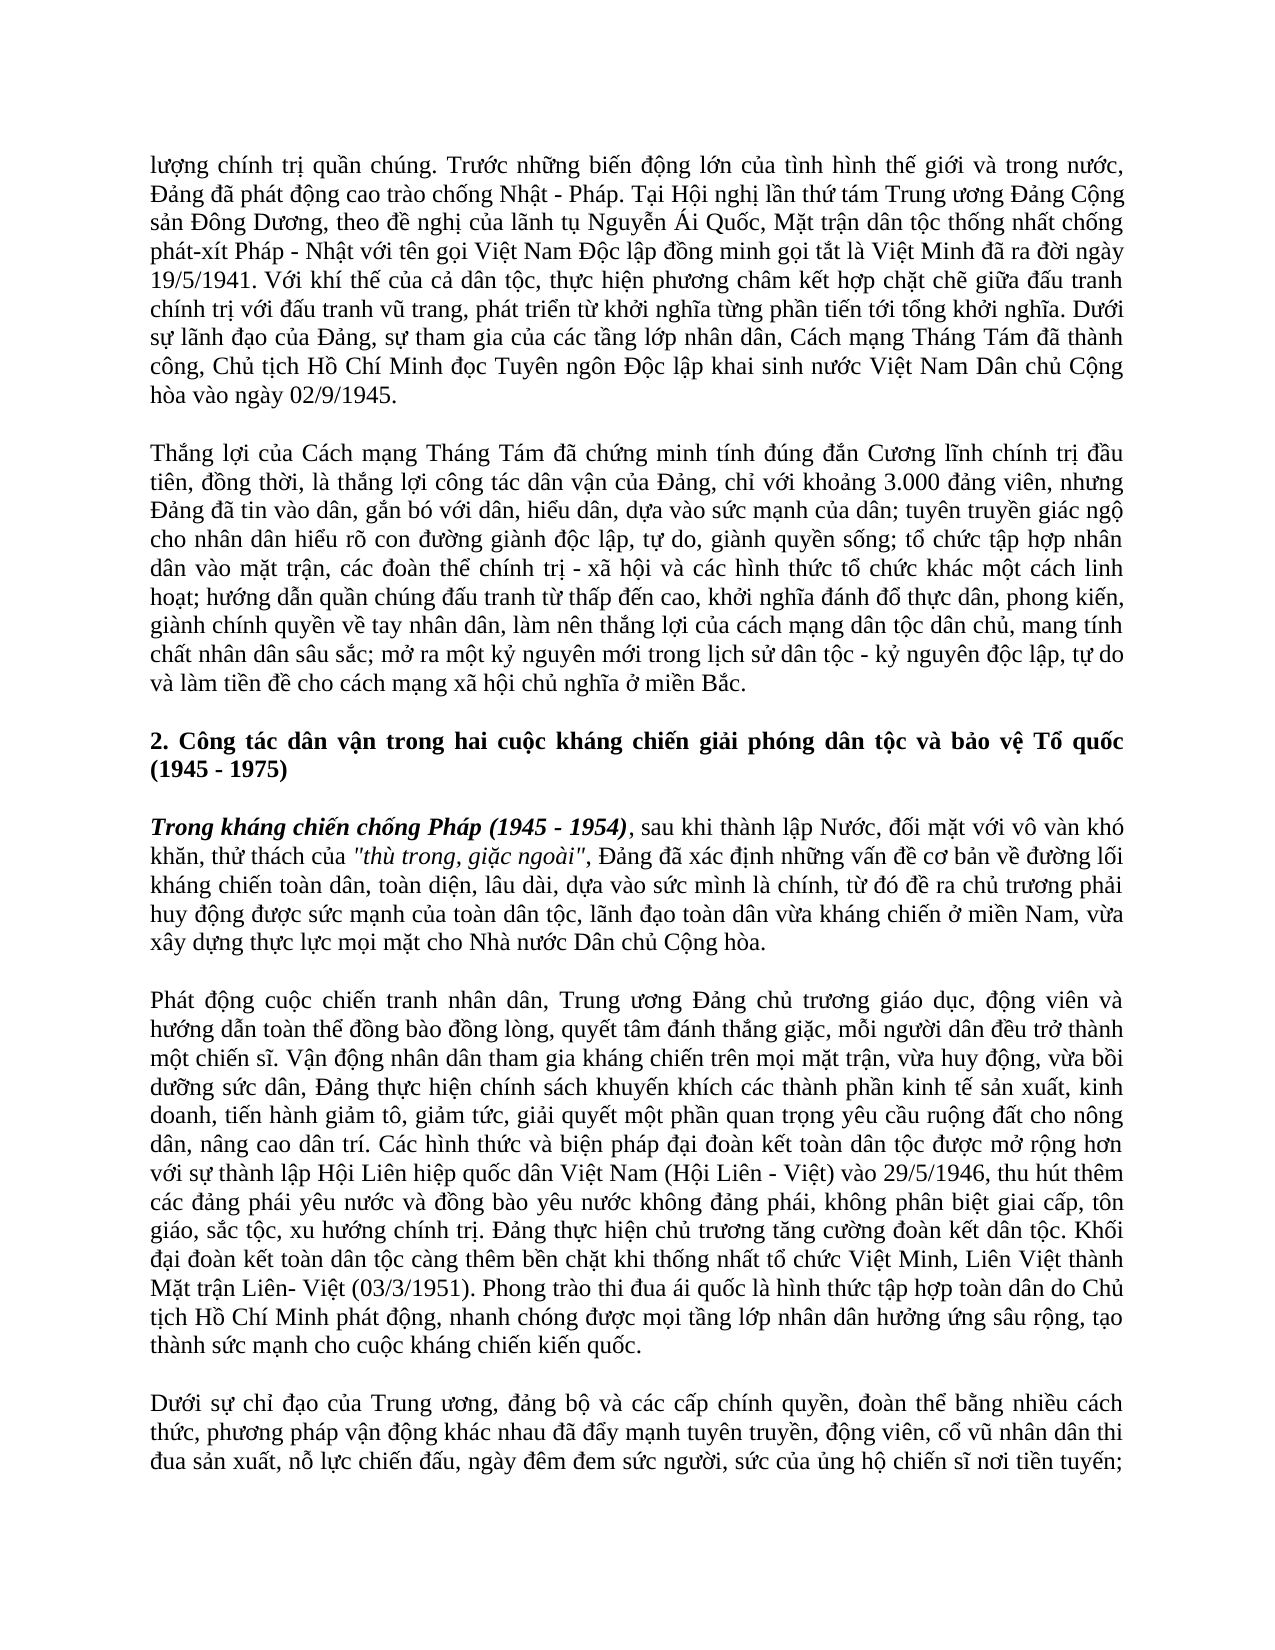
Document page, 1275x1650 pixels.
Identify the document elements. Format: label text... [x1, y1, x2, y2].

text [150, 1388, 1125, 1474]
text Thắng lợi của Cách mạng Tháng Tám đã chứng minh tính đúng đắn Cương lĩnh chính trị đầu tiên, đồng thời, là thắng lợi công tác dân vận của Đảng, chỉ với khoảng 3.000 đảng viên, nhưng Đảng đã tin vào dân, gắn bó với dân, hiểu dân, dựa vào sức mạnh của dân; tuyên truyền giác ngộ cho nhân dân hiểu rõ con đường giành độc lập, tự do, giành quyền sống; tổ chức tập hợp nhân dân vào mặt trận, các đoàn thể chính trị - xã hội và các hình thức tổ chức khác một cách linh hoạt; hướng dẫn quần chúng đấu tranh từ thấp đến cao, khởi nghĩa đánh đổ thực dân, phong kiến, giành chính quyền về tay nhân dân, làm nên thắng lợi của cách mạng dân tộc dân chủ, mang tính chất nhân dân sâu sắc; mở ra một kỷ nguyên mới trong lịch sử dân tộc - kỷ nguyên độc lập, tự do và làm tiền đề cho cách mạng xã hội chủ nghĩa ở miền Bắc. [150, 438, 1125, 697]
text 2. Công tác dân vận trong hai cuộc kháng chiến giải phóng dân tộc và bảo vệ Tổ quốc (1945 - 1975) [150, 726, 1125, 783]
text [150, 150, 1125, 409]
text Phát động cuộc chiến tranh nhân dân, Trung ương Đảng chủ trương giáo dục, động viên và hướng dẫn toàn thể đồng bào đồng lòng, quyết tâm đánh thắng giặc, mỗi người dân đều trở thành một chiến sĩ. Vận động nhân dân tham gia kháng chiến trên mọi mặt trận, vừa huy động, vừa bồi dưỡng sức dân, Đảng thực hiện chính sách khuyến khích các thành phần kinh tế sản xuất, kinh doanh, tiến hành giảm tô, giảm tức, giải quyết một phần quan trọng yêu cầu ruộng đất cho nông dân, nâng cao dân trí. Các hình thức và biện pháp đại đoàn kết toàn dân tộc được mở rộng hơn với sự thành lập Hội Liên hiệp quốc dân Việt Nam (Hội Liên - Việt) vào 29/5/1946, thu hút thêm các đảng phái yêu nước và đồng bào yêu nước không đảng phái, không phân biệt giai cấp, tôn giáo, sắc tộc, xu hướng chính trị. Đảng thực hiện chủ trương tăng cường đoàn kết dân tộc. Khối đại đoàn kết toàn dân tộc càng thêm bền chặt khi thống nhất tổ chức Việt Minh, Liên Việt thành Mặt trận Liên- Việt (03/3/1951). Phong trào thi đua ái quốc là hình thức tập hợp toàn dân do Chủ tịch Hồ Chí Minh phát động, nhanh chóng được mọi tầng lớp nhân dân hưởng ứng sâu rộng, tạo thành sức mạnh cho cuộc kháng chiến kiến quốc. [150, 985, 1125, 1359]
text Trong kháng chiến chống Pháp (1945 - 1954), sau khi thành lập Nước, đối mặt với vô vàn khó khăn, thử thách của "thù trong, giặc ngoài", Đảng đã xác định những vấn đề cơ bản về đường lối kháng chiến toàn dân, toàn diện, lâu dài, dựa vào sức mình là chính, từ đó đề ra chủ trương phải huy động được sức mạnh của toàn dân tộc, lãnh đạo toàn dân vừa kháng chiến ở miền Nam, vừa xây dựng thực lực mọi mặt cho Nhà nước Dân chủ Cộng hòa. [150, 812, 1125, 956]
